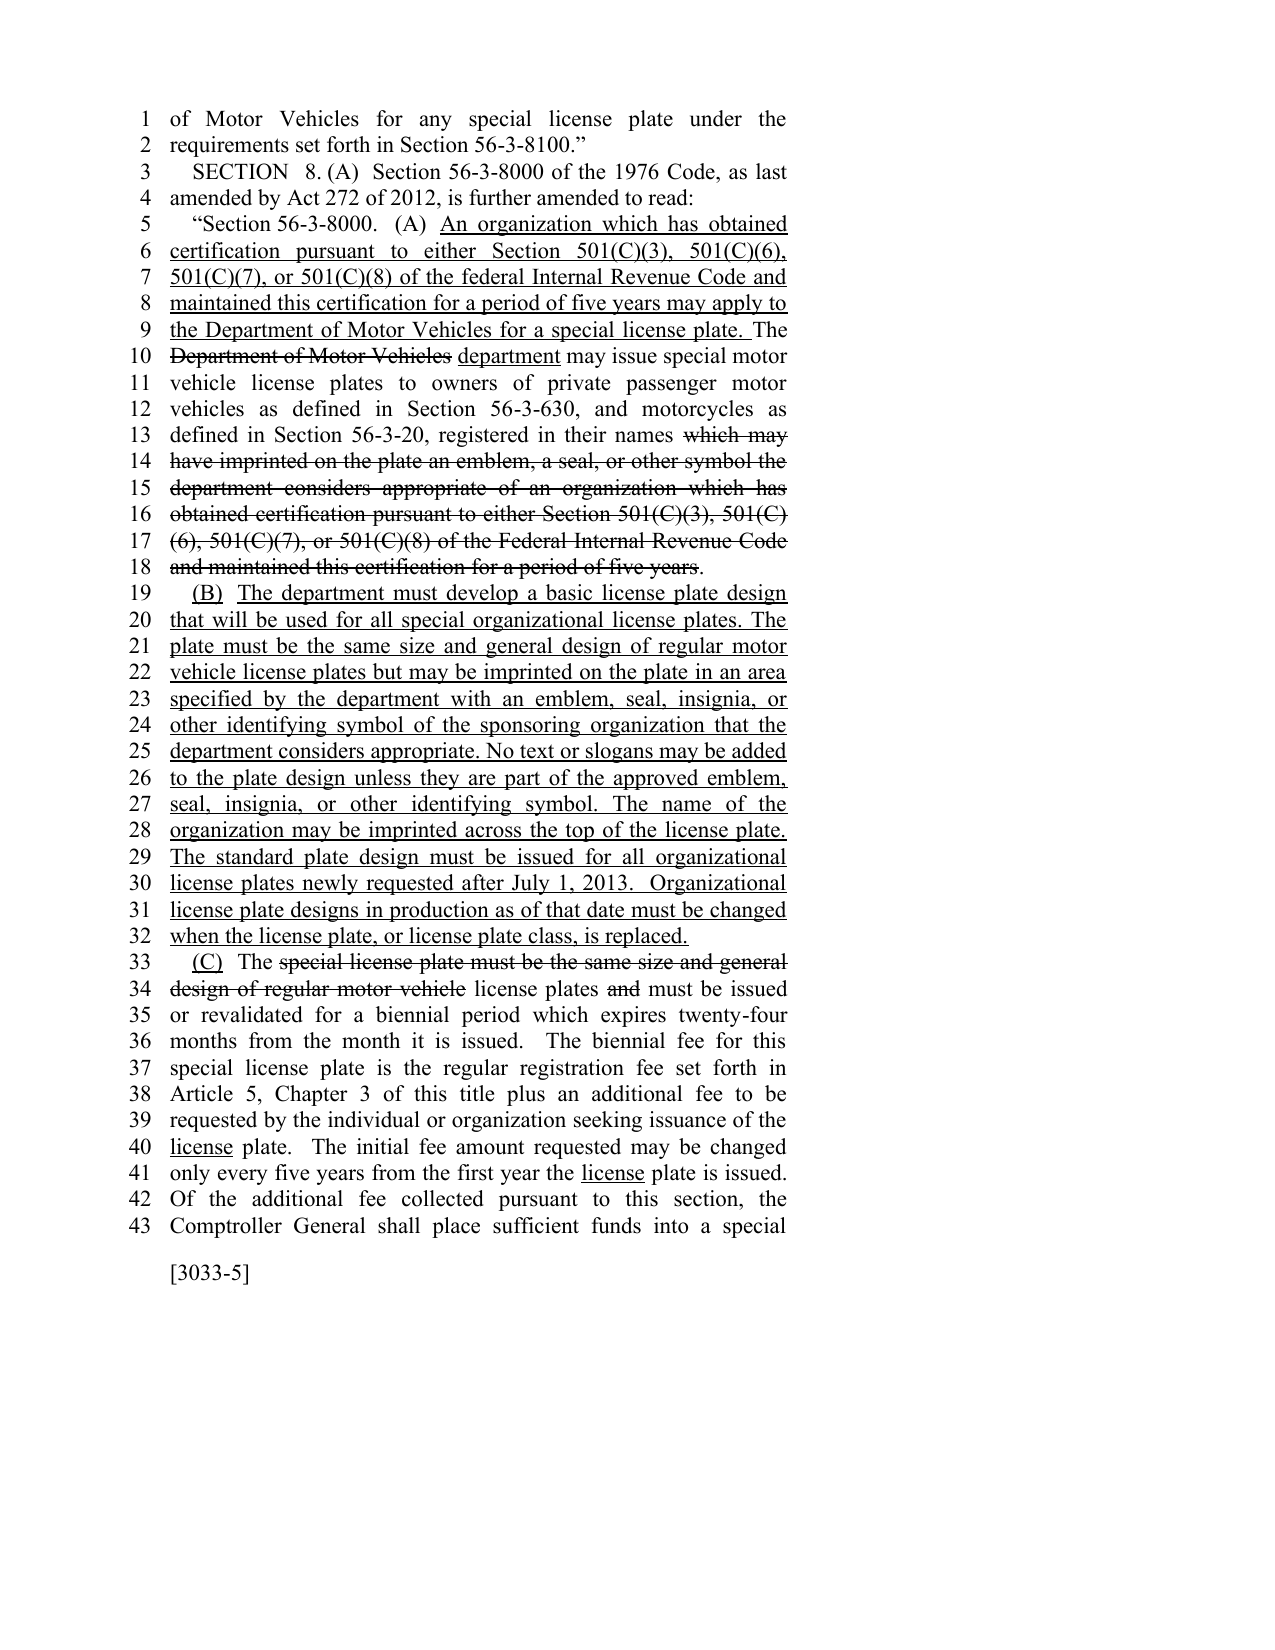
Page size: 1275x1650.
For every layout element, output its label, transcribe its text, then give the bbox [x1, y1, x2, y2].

text “Section 56-3-8000. (A) An organization which has obtained certification pursuant to either Section 501(C)(3), 501(C)(6), 501(C)(7), or 501(C)(8) of the federal Internal Revenue Code and maintained this certification for a period of five years may apply to the Department of Motor Vehicles for a special license plate. The Department of Motor Vehicles department may issue special motor vehicle license plates to owners of private passenger motor vehicles as defined in Section 56-3-630, and motorcycles as defined in Section 56-3-20, registered in their names which may have imprinted on the plate an emblem, a seal, or other symbol the department considers appropriate of an organization which has obtained certification pursuant to either Section 501(C)(3), 501(C)(6), 501(C)(7), or 501(C)(8) of the Federal Internal Revenue Code and maintained this certification for a period of five years. [169, 313, 787, 462]
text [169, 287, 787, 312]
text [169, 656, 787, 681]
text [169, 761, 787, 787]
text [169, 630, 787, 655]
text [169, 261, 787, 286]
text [169, 105, 787, 158]
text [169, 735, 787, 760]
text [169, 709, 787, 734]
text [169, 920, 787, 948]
text SECTION 8. (A) Section 56-3-8000 of the 1976 Code, as last amended by Act 272 of 2012, is further amended to read: [169, 158, 787, 210]
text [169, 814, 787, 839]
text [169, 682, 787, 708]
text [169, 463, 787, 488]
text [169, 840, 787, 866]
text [169, 948, 787, 1238]
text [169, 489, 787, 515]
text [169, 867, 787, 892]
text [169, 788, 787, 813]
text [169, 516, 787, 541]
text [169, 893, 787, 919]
